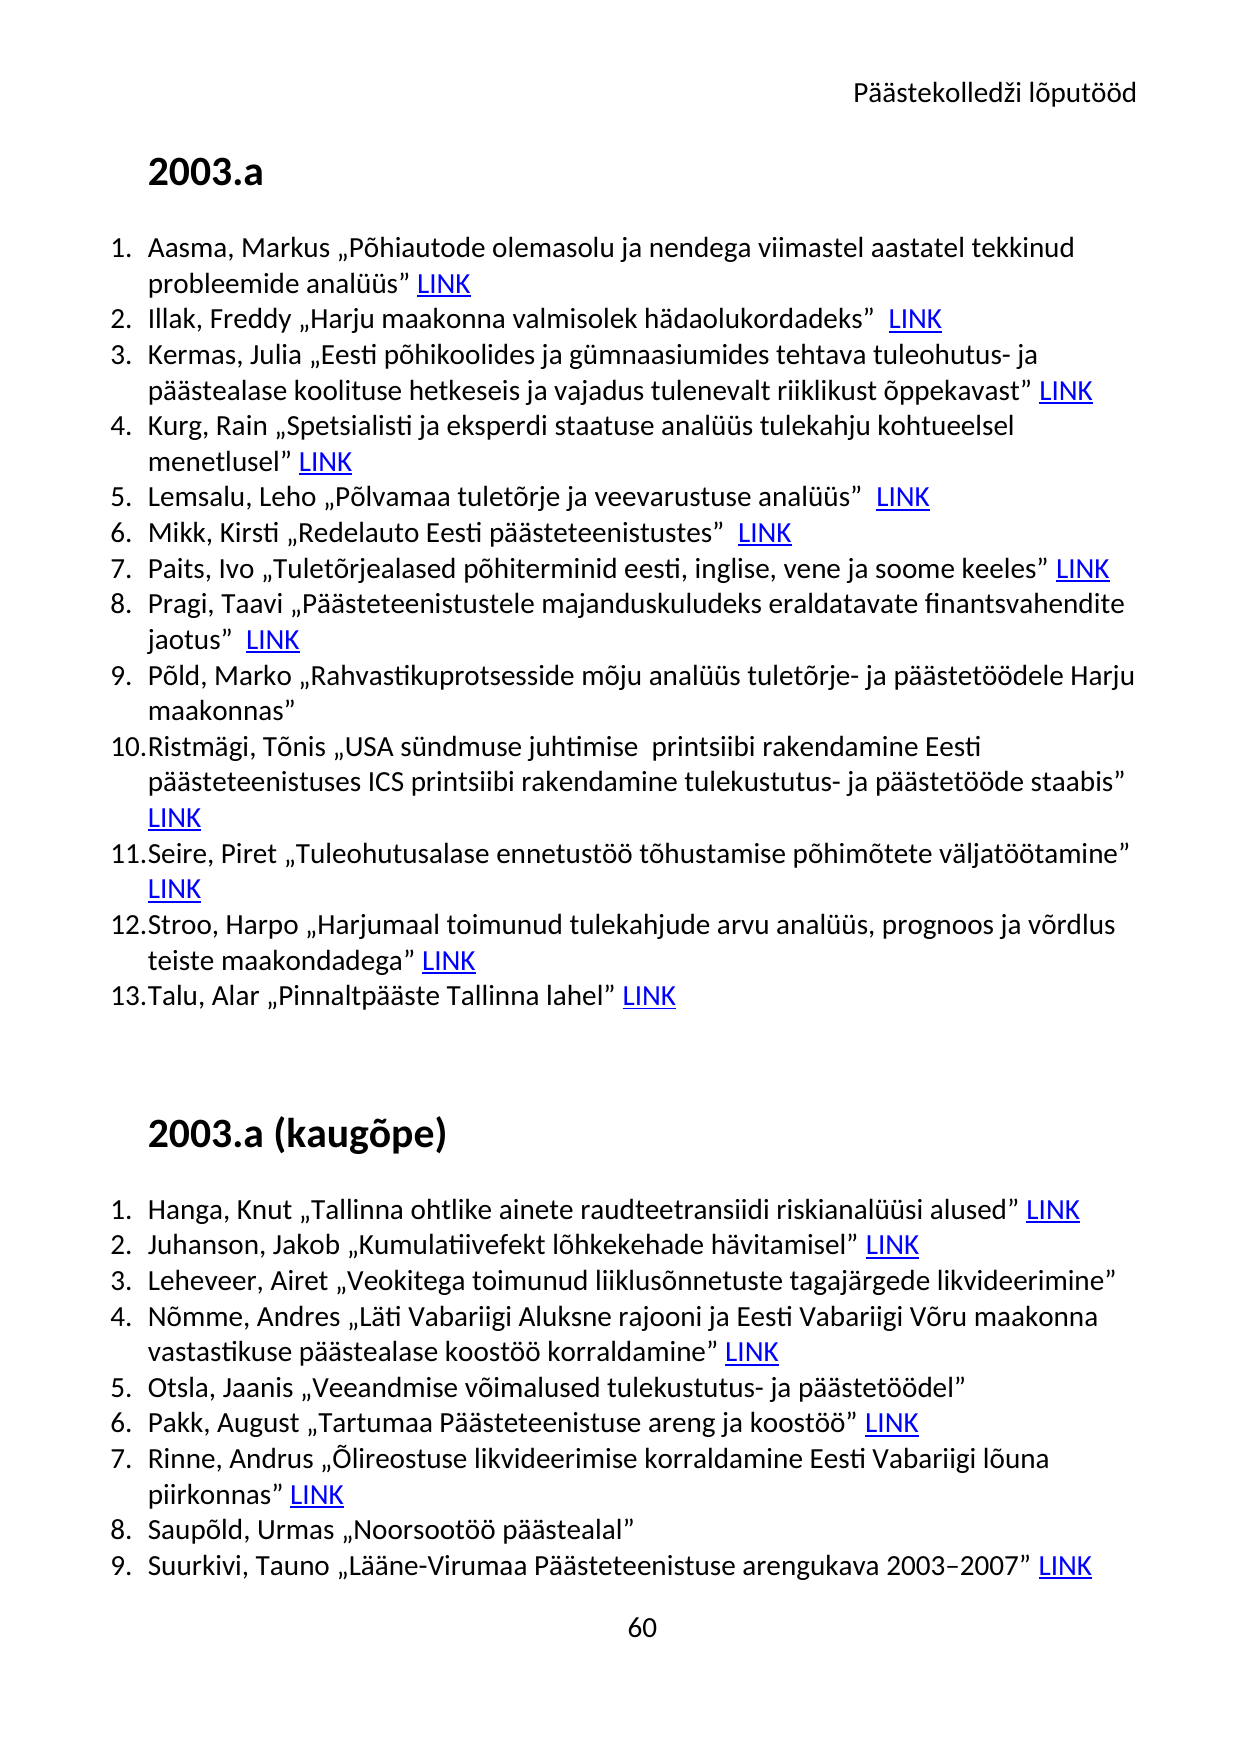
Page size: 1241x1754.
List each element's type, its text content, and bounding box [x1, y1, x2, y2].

list Pakk, August „Tartumaa Päästeteenistuse areng ja koostöö” LINK [110, 1404, 1137, 1440]
list Rinne, Andrus „Õlireostuse likvideerimise korraldamine Eesti Vabariigi lõuna piirkonnas” LINK [110, 1440, 1137, 1511]
list Saupõld, Urmas „Noorsootöö päästealal” [110, 1511, 1137, 1547]
list Aasma, Markus „Põhiautode olemasolu ja nendega viimastel aastatel tekkinud probleemide analüüs” LINK [110, 229, 1137, 300]
subtitle 2003.a (kaugõpe) [148, 1107, 1137, 1158]
list Ristmägi, Tõnis „USA sündmuse juhtimise printsiibi rakendamine Eesti päästeteenistuses ICS printsiibi rakendamine tulekustutus- ja päästetööde staabis” LINK [110, 728, 1137, 835]
list Illak, Freddy „Harju maakonna valmisolek hädaolukordadeks” LINK [110, 300, 1137, 336]
list Lemsalu, Leho „Põlvamaa tuletõrje ja veevarustuse analüüs” LINK [110, 478, 1137, 514]
list Hanga, Knut „Tallinna ohtlike ainete raudteetransiidi riskianalüüsi alused” LINK [110, 1191, 1137, 1226]
list Põld, Marko „Rahvastikuprotsesside mõju analüüs tuletõrje- ja päästetöödele Harju maakonnas” [110, 657, 1137, 728]
list Leheveer, Airet „Veokitega toimunud liiklusõnnetuste tagajärgede likvideerimine” [110, 1262, 1137, 1298]
list Kurg, Rain „Spetsialisti ja eksperdi staatuse analüüs tulekahju kohtueelsel menetlusel” LINK [110, 407, 1137, 478]
list Talu, Alar „Pinnaltpääste Tallinna lahel” LINK [110, 977, 1137, 1013]
list Seire, Piret „Tuleohutusalase ennetustöö tõhustamise põhimõtete väljatöötamine” LINK [110, 835, 1137, 906]
list Nõmme, Andres „Läti Vabariigi Aluksne rajooni ja Eesti Vabariigi Võru maakonna vastastikuse päästealase koostöö korraldamine” LINK [110, 1298, 1137, 1369]
list Paits, Ivo „Tuletõrjealased põhiterminid eesti, inglise, vene ja soome keeles” LINK [110, 550, 1137, 585]
list Kermas, Julia „Eesti põhikoolides ja gümnaasiumides tehtava tuleohutus- ja päästealase koolituse hetkeseis ja vajadus tulenevalt riiklikust õppekavast” LINK [110, 336, 1137, 407]
list Mikk, Kirsti „Redelauto Eesti päästeteenistustes” LINK [110, 514, 1137, 550]
list Stroo, Harpo „Harjumaal toimunud tulekahjude arvu analüüs, prognoos ja võrdlus teiste maakondadega” LINK [110, 906, 1137, 977]
list Suurkivi, Tauno „Lääne-Virumaa Päästeteenistuse arengukava 2003–2007” LINK [110, 1547, 1137, 1583]
list Pragi, Taavi „Päästeteenistustele majanduskuludeks eraldatavate finantsvahendite jaotus” LINK [110, 585, 1137, 657]
list Otsla, Jaanis „Veeandmise võimalused tulekustutus- ja päästetöödel” [110, 1369, 1137, 1404]
list Juhanson, Jakob „Kumulatiivefekt lõhkekehade hävitamisel” LINK [110, 1226, 1137, 1262]
subtitle 2003.a [148, 145, 1137, 196]
